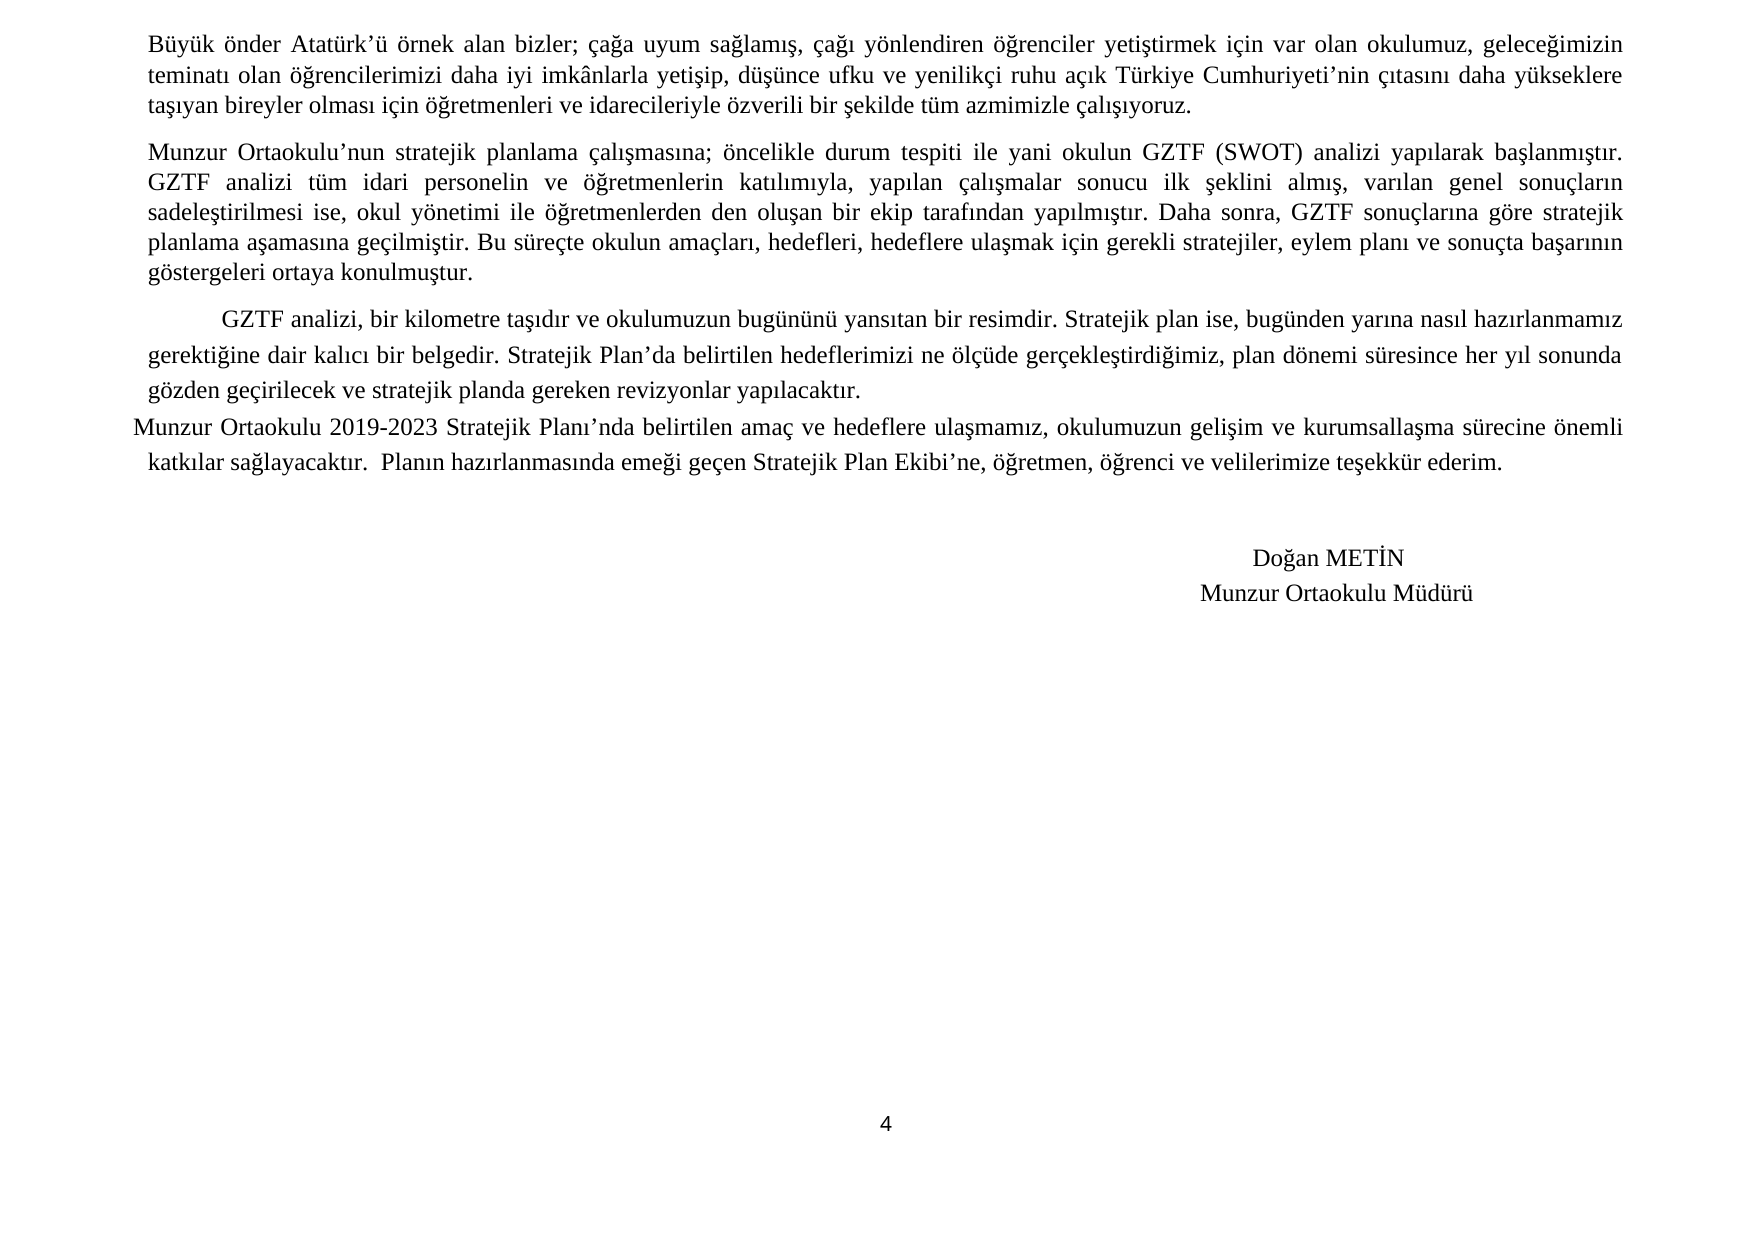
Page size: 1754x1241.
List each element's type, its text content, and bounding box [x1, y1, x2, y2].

text Munzur Ortaokulu 2019-2023 Stratejik Planı’nda belirtilen amaç ve hedeflere ulaşmamız, okulumuzun gelişim ve kurumsallaşma sürecine önemli katkılar sağlayacaktır. Planın hazırlanmasında emeği geçen Stratejik Plan Ekibi’ne, öğretmen, öğrenci ve velilerimize teşekkür ederim. [133, 412, 1624, 476]
text GZTF analizi, bir kilometre taşıdır ve okulumuzun bugününü yansıtan bir resimdir. Stratejik plan ise, bugünden yarına nasıl hazırlanmamız gerektiğine dair kalıcı bir belgedir. Stratejik Plan’da belirtilen hedeflerimizi ne ölçüde gerçekleştirdiğimiz, plan dönemi süresince her yıl sonunda gözden geçirilecek ve stratejik planda gereken revizyonlar yapılacaktır. [148, 304, 1624, 404]
text Munzur Ortaokulu’nun stratejik planlama çalışmasına; öncelikle durum tespiti ile yani okulun GZTF (SWOT) analizi yapılarak başlanmıştır. GZTF analizi tüm idari personelin ve öğretmenlerin katılımıyla, yapılan çalışmalar sonucu ilk şeklini almış, varılan genel sonuçların sadeleştirilmesi ise, okul yönetimi ile öğretmenlerden den oluşan bir ekip tarafından yapılmıştır. Daha sonra, GZTF sonuçlarına göre stratejik planlama aşamasına geçilmiştir. Bu süreçte okulun amaçları, hedefleri, hedeflere ulaşmak için gerekli stratejiler, eylem planı ve sonuçta başarının göstergeleri ortaya konulmuştur. [148, 137, 1624, 286]
text Doğan METİN [959, 543, 1624, 571]
text Munzur Ortaokulu Müdürü İÇİNDEKİLER [133, 578, 1624, 607]
text Büyük önder Atatürk’ü örnek alan bizler; çağa uyum sağlamış, çağı yönlendiren öğrenciler yetiştirmek için var olan okulumuz, geleceğimizin teminatı olan öğrencilerimizi daha iyi imkânlarla yetişip, düşünce ufku ve yenilikçi ruhu açık Türkiye Cumhuriyeti’nin çıtasını daha yükseklere taşıyan bireyler olması için öğretmenleri ve idarecileriyle özverili bir şekilde tüm azmimizle çalışıyoruz. [148, 29, 1624, 118]
